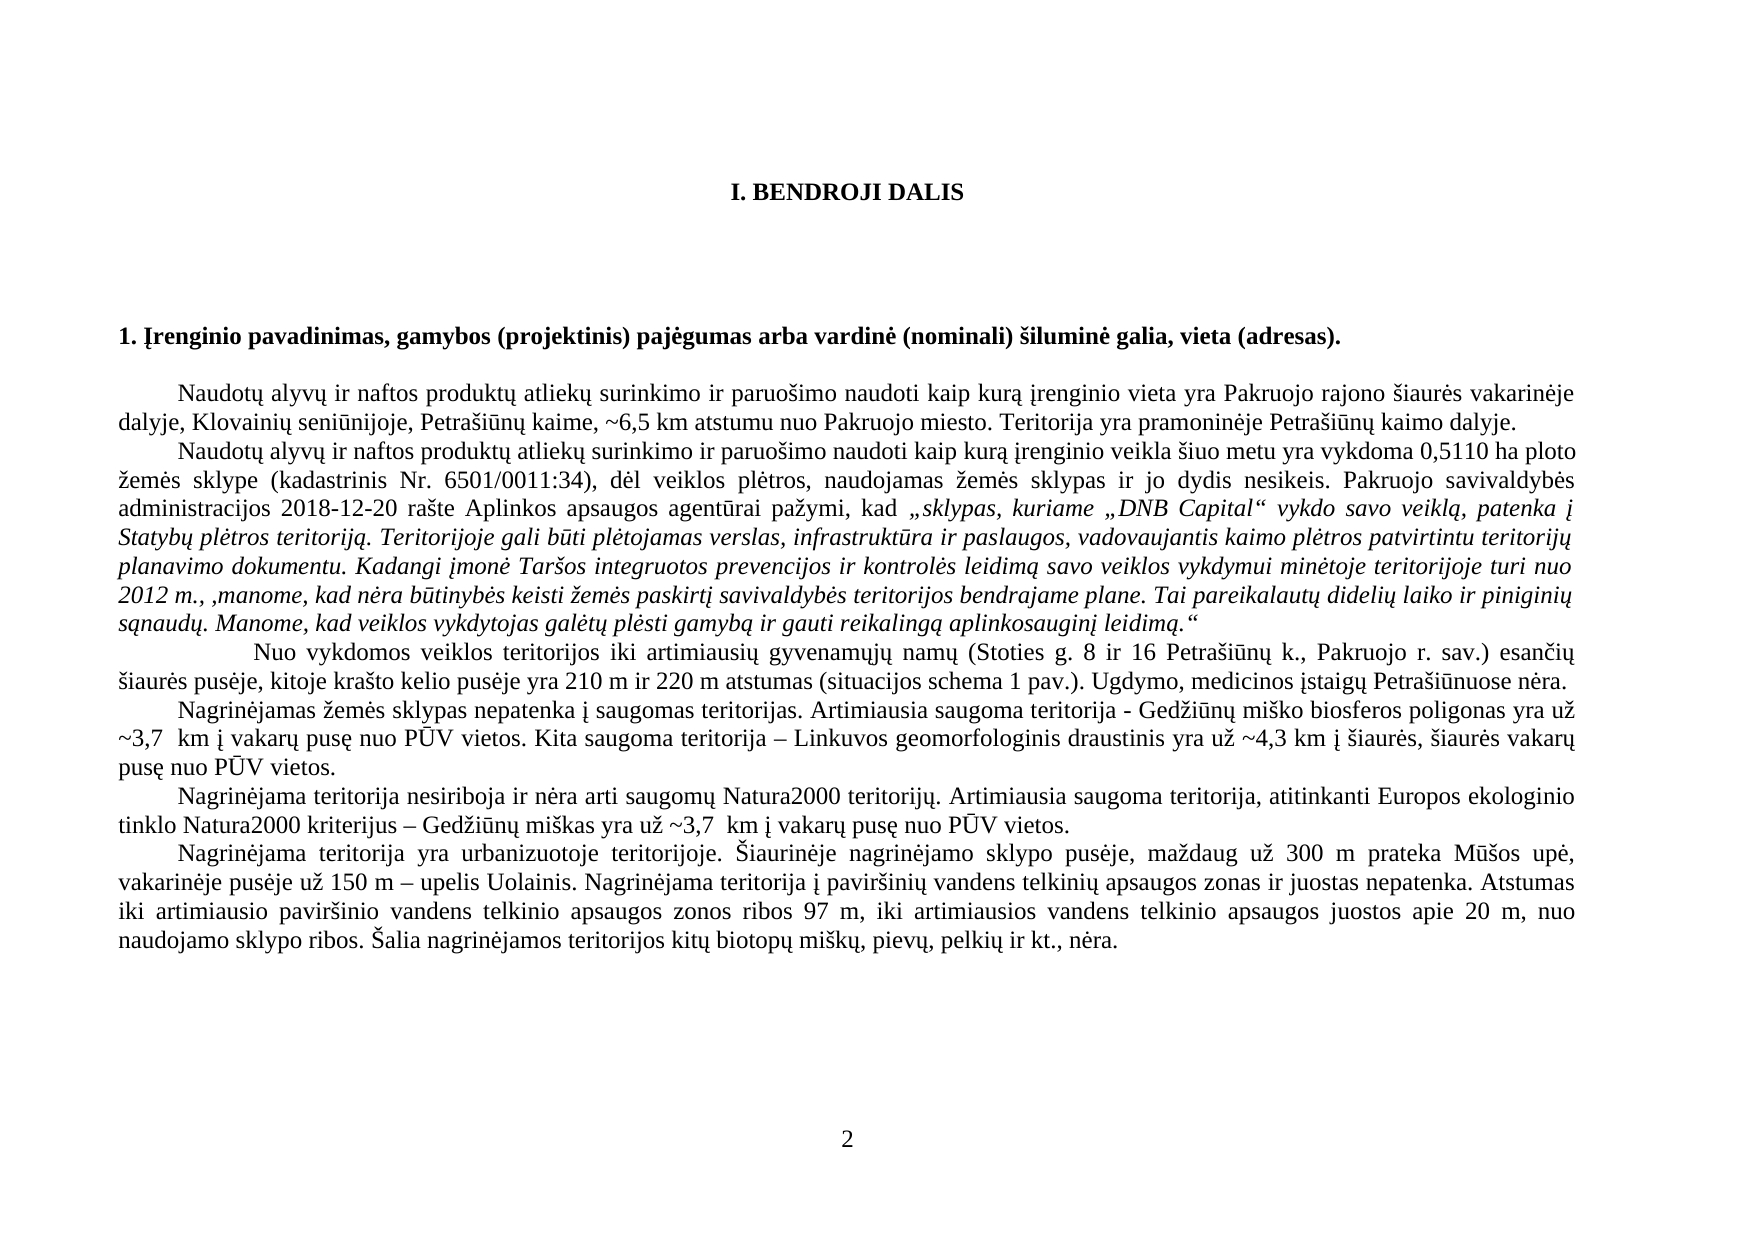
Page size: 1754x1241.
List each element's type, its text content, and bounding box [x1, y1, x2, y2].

text I. BENDROJI DALIS [118, 177, 1577, 206]
text Nagrinėjama teritorija nesiriboja ir nėra arti saugomų Natura2000 teritorijų. Artimiausia saugoma teritorija, atitinkanti Europos ekologinio tinklo Natura2000 kriterijus – Gedžiūnų miškas yra už ~3,7 km į vakarų pusę nuo PŪV vietos. [118, 781, 1577, 838]
text Naudotų alyvų ir naftos produktų atliekų surinkimo ir paruošimo naudoti kaip kurą įrenginio veikla šiuo metu yra vykdoma 0,5110 ha ploto žemės sklype (kadastrinis Nr. 6501/0011:34), dėl veiklos plėtros, naudojamas žemės sklypas ir jo dydis nesikeis. Pakruojo savivaldybės administracijos 2018-12-20 rašte Aplinkos apsaugos agentūrai pažymi, kad „sklypas, kuriame „DNB Capital“ vykdo savo veiklą, patenka į Statybų plėtros teritoriją. Teritorijoje gali būti plėtojamas verslas, infrastruktūra ir paslaugos, vadovaujantis kaimo plėtros patvirtintu teritorijų planavimo dokumentu. Kadangi įmonė Taršos integruotos prevencijos ir kontrolės leidimą savo veiklos vykdymui minėtoje teritorijoje turi nuo 2012 m., ,manome, kad nėra būtinybės keisti žemės paskirtį savivaldybės teritorijos bendrajame plane. Tai pareikalautų didelių laiko ir piniginių sąnaudų. Manome, kad veiklos vykdytojas galėtų plėsti gamybą ir gauti reikalingą aplinkosauginį leidimą.“ [118, 436, 1577, 637]
text 1. Įrenginio pavadinimas, gamybos (projektinis) pajėgumas arba vardinė (nominali) šiluminė galia, vieta (adresas). [118, 321, 1577, 350]
text Naudotų alyvų ir naftos produktų atliekų surinkimo ir paruošimo naudoti kaip kurą įrenginio vieta yra Pakruojo rajono šiaurės vakarinėje dalyje, Klovainių seniūnijoje, Petrašiūnų kaime, ~6,5 km atstumu nuo Pakruojo miesto. Teritorija yra pramoninėje Petrašiūnų kaimo dalyje. [118, 378, 1577, 436]
text Nagrinėjama teritorija yra urbanizuotoje teritorijoje. Šiaurinėje nagrinėjamo sklypo pusėje, maždaug už 300 m prateka Mūšos upė, vakarinėje pusėje už 150 m – upelis Uolainis. Nagrinėjama teritorija į paviršinių vandens telkinių apsaugos zonas ir juostas nepatenka. Atstumas iki artimiausio paviršinio vandens telkinio apsaugos zonos ribos 97 m, iki artimiausios vandens telkinio apsaugos juostos apie 20 m, nuo naudojamo sklypo ribos. Šalia nagrinėjamos teritorijos kitų biotopų miškų, pievų, pelkių ir kt., nėra. [118, 838, 1577, 953]
text Nagrinėjamas žemės sklypas nepatenka į saugomas teritorijas. Artimiausia saugoma teritorija - Gedžiūnų miško biosferos poligonas yra už ~3,7 km į vakarų pusę nuo PŪV vietos. Kita saugoma teritorija – Linkuvos geomorfologinis draustinis yra už ~4,3 km į šiaurės, šiaurės vakarų pusę nuo PŪV vietos. [118, 695, 1577, 781]
text Nuo vykdomos veiklos teritorijos iki artimiausių gyvenamųjų namų (Stoties g. 8 ir 16 Petrašiūnų k., Pakruojo r. sav.) esančių šiaurės pusėje, kitoje krašto kelio pusėje yra 210 m ir 220 m atstumas (situacijos schema 1 pav.). Ugdymo, medicinos įstaigų Petrašiūnuose nėra. [118, 637, 1577, 695]
